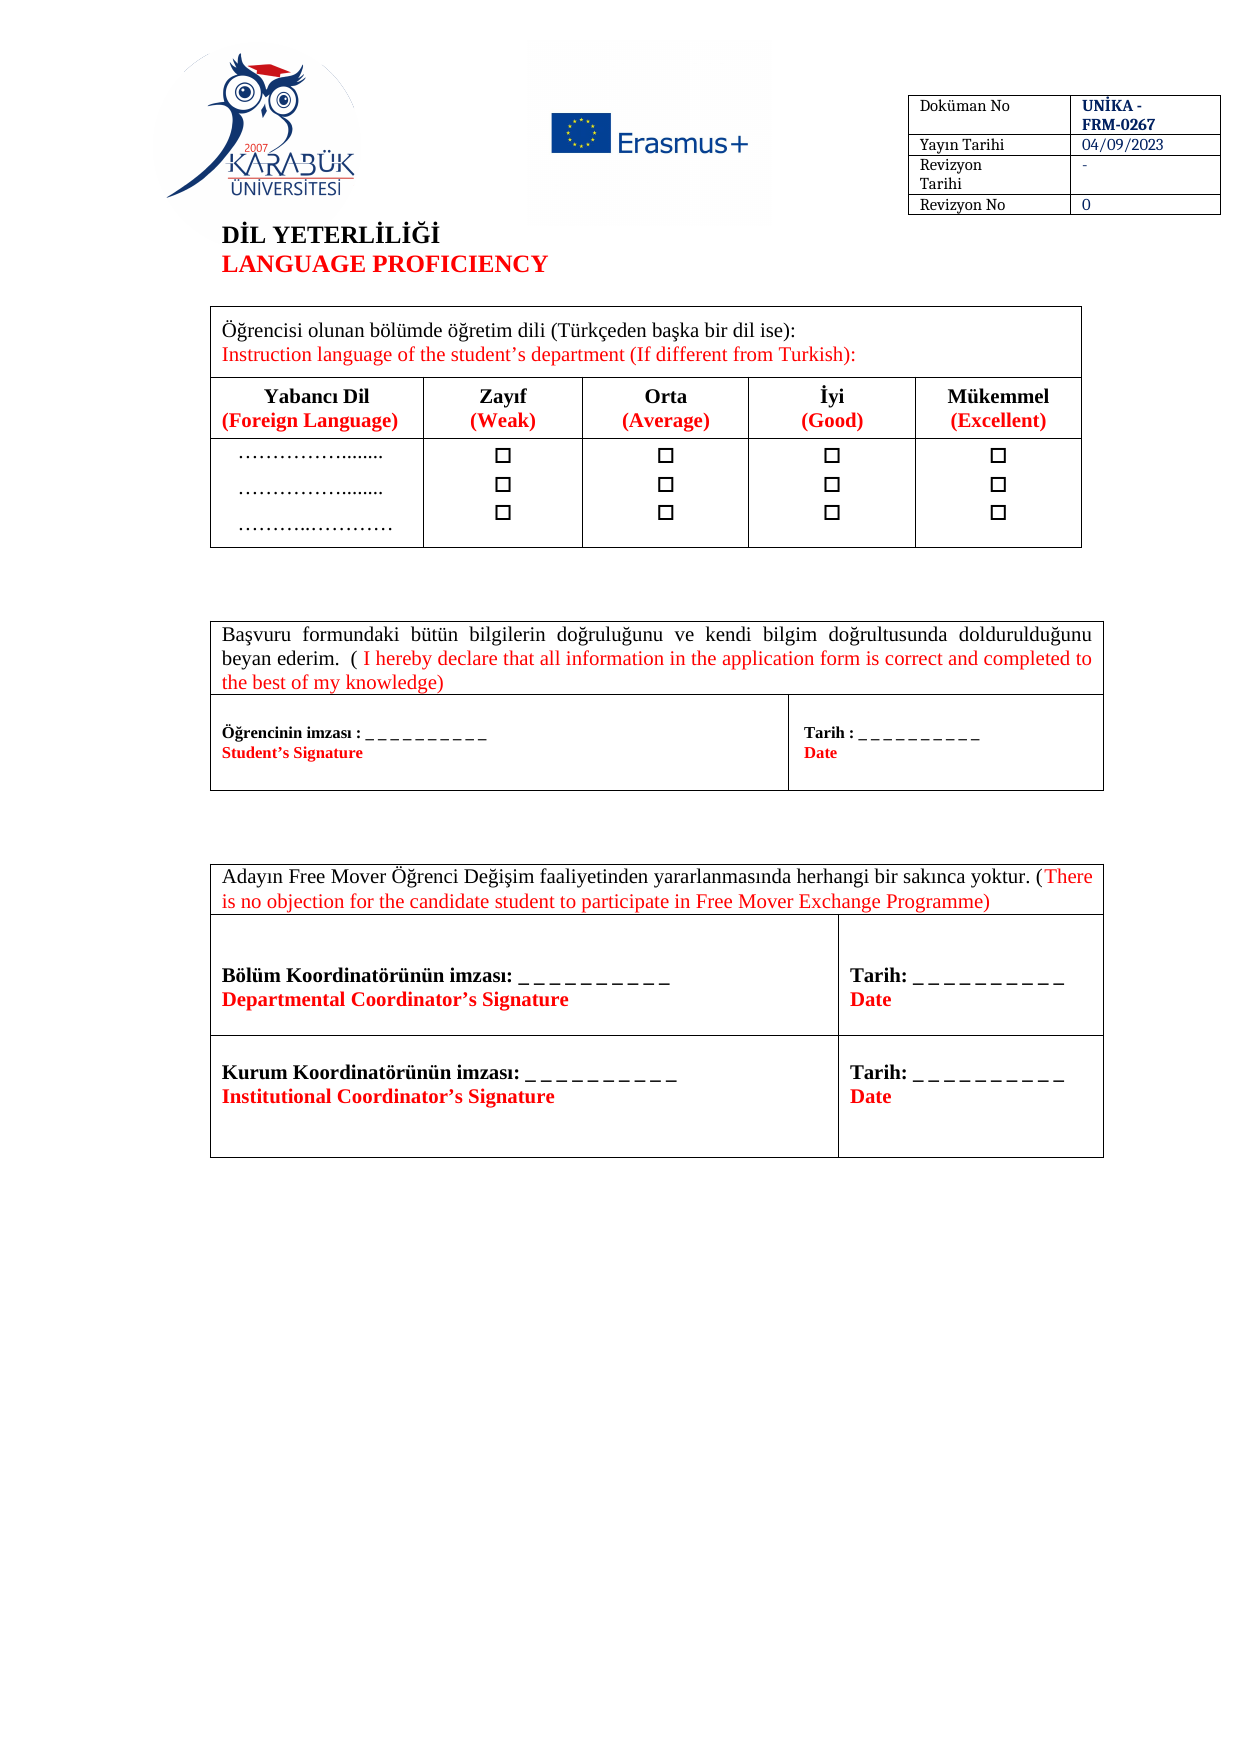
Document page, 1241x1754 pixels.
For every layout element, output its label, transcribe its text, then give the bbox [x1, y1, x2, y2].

table_cell İyi (Good) [749, 378, 915, 438]
picture [137, 39, 379, 254]
table_cell Zayıf (Weak) [424, 378, 582, 438]
table_cell Kurum Koordinatörünün imzası: _ _ _ _ _ _ _ _ _ _ Institutional Coordinator’s Signature [211, 1036, 838, 1157]
table_cell Mükemmel (Excellent) [916, 378, 1081, 438]
table_cell Yabancı Dil (Foreign Language) [211, 378, 423, 438]
table_header Öğrencisi olunan bölümde öğretim dili (Türkçeden başka bir dil ise): Instruction language of the student’s department (If different from Turkish): [211, 307, 1081, 377]
table_cell Tarih : _ _ _ _ _ _ _ _ _ _ Date [789, 695, 1103, 790]
table_header Başvuru formundaki bütün bilgilerin doğruluğunu ve kendi bilgim doğrultusunda doldurulduğunu beyan ederim. ( I hereby declare that all information in the application form is correct and completed to the best of my knowledge) [211, 622, 1103, 694]
table_cell Tarih: _ _ _ _ _ _ _ _ _ _ Date [839, 1036, 1103, 1157]
text DİL YETERLİLİĞİ LANGUAGE PROFICIENCY [222, 220, 1093, 277]
table_cell ……………........ ……………........ ………..………… [211, 439, 423, 547]
picture [527, 40, 773, 220]
table_cell Tarih: _ _ _ _ _ _ _ _ _ _ Date [839, 915, 1103, 1035]
table_cell Öğrencinin imzası : _ _ _ _ _ _ _ _ _ _ Student’s Signature [211, 695, 788, 790]
table_cell Orta (Average) [583, 378, 748, 438]
table_cell [749, 439, 915, 547]
table_cell Bölüm Koordinatörünün imzası: _ _ _ _ _ _ _ _ _ _ Departmental Coordinator’s Signature [211, 915, 838, 1035]
table_cell [424, 439, 582, 547]
table_header Adayın Free Mover Öğrenci Değişim faaliyetinden yararlanmasında herhangi bir sakınca yoktur. (There is no objection for the candidate student to participate in Free Mover Exchange Programme) [211, 865, 1103, 914]
table_cell [583, 439, 748, 547]
table_cell [916, 439, 1081, 547]
